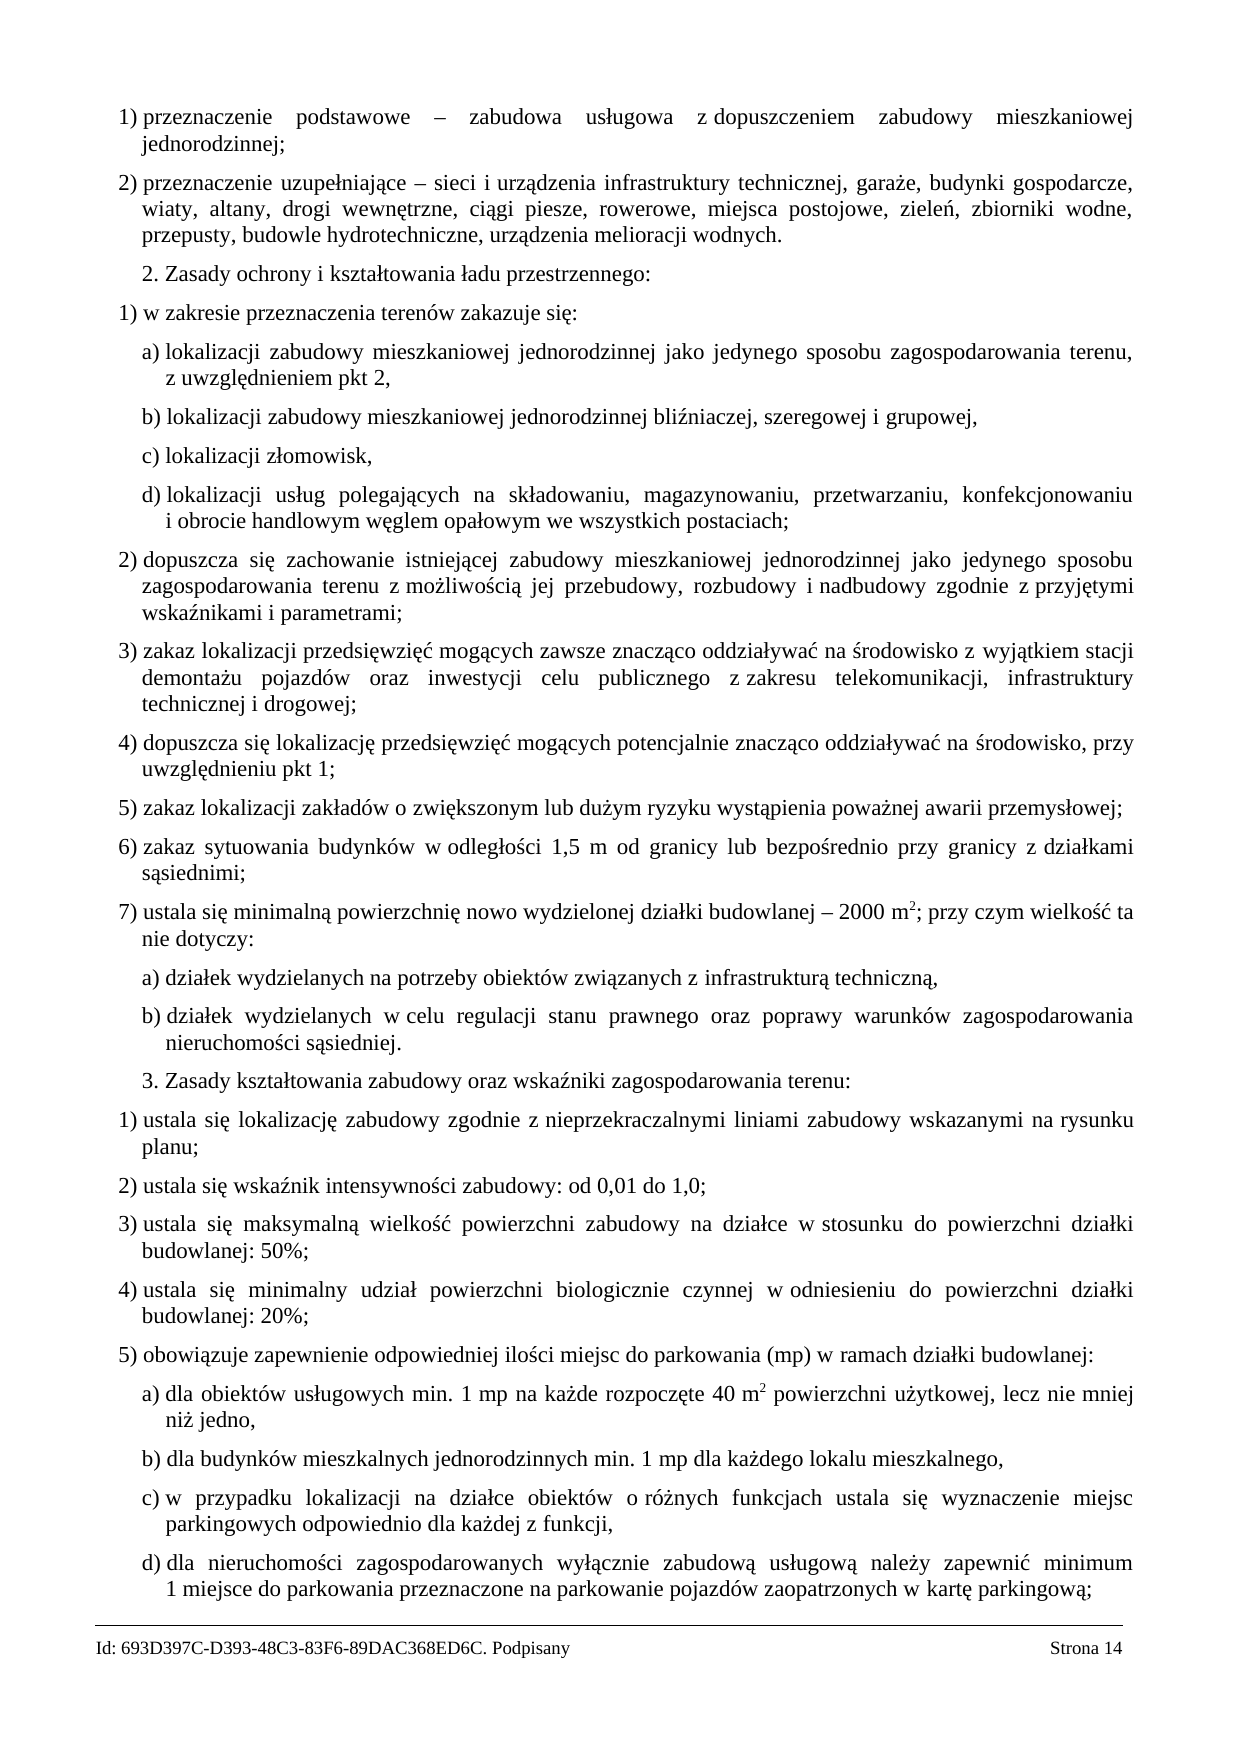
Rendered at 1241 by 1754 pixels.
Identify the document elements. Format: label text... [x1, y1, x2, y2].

text 3) zakaz lokalizacji przedsięwzięć mogących zawsze znacząco oddziaływać na środowisko z wyjątkiem stacji demontażu pojazdów oraz inwestycji celu publicznego z zakresu telekomunikacji, infrastruktury technicznej i drogowej; [118, 637, 1134, 717]
text 7) ustala się minimalną powierzchnię nowo wydzielonej działki budowlanej – 2000 m2; przy czym wielkość ta nie dotyczy: [118, 898, 1134, 951]
text b) dla budynków mieszkalnych jednorodzinnych min. 1 mp dla każdego lokalu mieszkalnego, [142, 1445, 1134, 1471]
text 2) ustala się wskaźnik intensywności zabudowy: od 0,01 do 1,0; [118, 1172, 1134, 1198]
text 1) przeznaczenie podstawowe – zabudowa usługowa z dopuszczeniem zabudowy mieszkaniowej jednorodzinnej; [118, 103, 1134, 156]
text 1) ustala się lokalizację zabudowy zgodnie z nieprzekraczalnymi liniami zabudowy wskazanymi na rysunku planu; [118, 1106, 1134, 1159]
text 4) dopuszcza się lokalizację przedsięwzięć mogących potencjalnie znacząco oddziaływać na środowisko, przy uwzględnieniu pkt 1; [118, 729, 1134, 782]
text 6) zakaz sytuowania budynków w odległości 1,5 m od granicy lub bezpośrednio przy granicy z działkami sąsiednimi; [118, 833, 1134, 886]
text 2) przeznaczenie uzupełniające – sieci i urządzenia infrastruktury technicznej, garaże, budynki gospodarcze, wiaty, altany, drogi wewnętrzne, ciągi piesze, rowerowe, miejsca postojowe, zieleń, zbiorniki wodne, przepusty, budowle hydrotechniczne, urządzenia melioracji wodnych. [118, 168, 1134, 248]
text a) dla obiektów usługowych min. 1 mp na każde rozpoczęte 40 m2 powierzchni użytkowej, lecz nie mniej niż jedno, [142, 1380, 1134, 1432]
text d) dla nieruchomości zagospodarowanych wyłącznie zabudową usługową należy zapewnić minimum 1 miejsce do parkowania przeznaczone na parkowanie pojazdów zaopatrzonych w kartę parkingową; [142, 1549, 1134, 1602]
text 3. Zasady kształtowania zabudowy oraz wskaźniki zagospodarowania terenu: [106, 1068, 1134, 1094]
text c) w przypadku lokalizacji na działce obiektów o różnych funkcjach ustala się wyznaczenie miejsc parkingowych odpowiednio dla każdej z funkcji, [142, 1484, 1134, 1537]
text d) lokalizacji usług polegających na składowaniu, magazynowaniu, przetwarzaniu, konfekcjonowaniu i obrocie handlowym węglem opałowym we wszystkich postaciach; [142, 481, 1134, 533]
text a) lokalizacji zabudowy mieszkaniowej jednorodzinnej jako jedynego sposobu zagospodarowania terenu, z uwzględnieniem pkt 2, [142, 338, 1134, 391]
text 5) obowiązuje zapewnienie odpowiedniej ilości miejsc do parkowania (mp) w ramach działki budowlanej: [118, 1341, 1134, 1367]
text b) działek wydzielanych w celu regulacji stanu prawnego oraz poprawy warunków zagospodarowania nieruchomości sąsiedniej. [142, 1002, 1134, 1055]
text 2. Zasady ochrony i kształtowania ładu przestrzennego: [106, 260, 1134, 286]
text b) lokalizacji zabudowy mieszkaniowej jednorodzinnej bliźniaczej, szeregowej i grupowej, [142, 403, 1134, 429]
text 1) w zakresie przeznaczenia terenów zakazuje się: [118, 299, 1134, 325]
text c) lokalizacji złomowisk, [142, 442, 1134, 468]
text a) działek wydzielanych na potrzeby obiektów związanych z infrastrukturą techniczną, [142, 963, 1134, 990]
text 4) ustala się minimalny udział powierzchni biologicznie czynnej w odniesieniu do powierzchni działki budowlanej: 20%; [118, 1276, 1134, 1328]
text 5) zakaz lokalizacji zakładów o zwiększonym lub dużym ryzyku wystąpienia poważnej awarii przemysłowej; [118, 794, 1134, 821]
text 2) dopuszcza się zachowanie istniejącej zabudowy mieszkaniowej jednorodzinnej jako jedynego sposobu zagospodarowania terenu z możliwością jej przebudowy, rozbudowy i nadbudowy zgodnie z przyjętymi wskaźnikami i parametrami; [118, 546, 1134, 625]
text 3) ustala się maksymalną wielkość powierzchni zabudowy na działce w stosunku do powierzchni działki budowlanej: 50%; [118, 1211, 1134, 1263]
